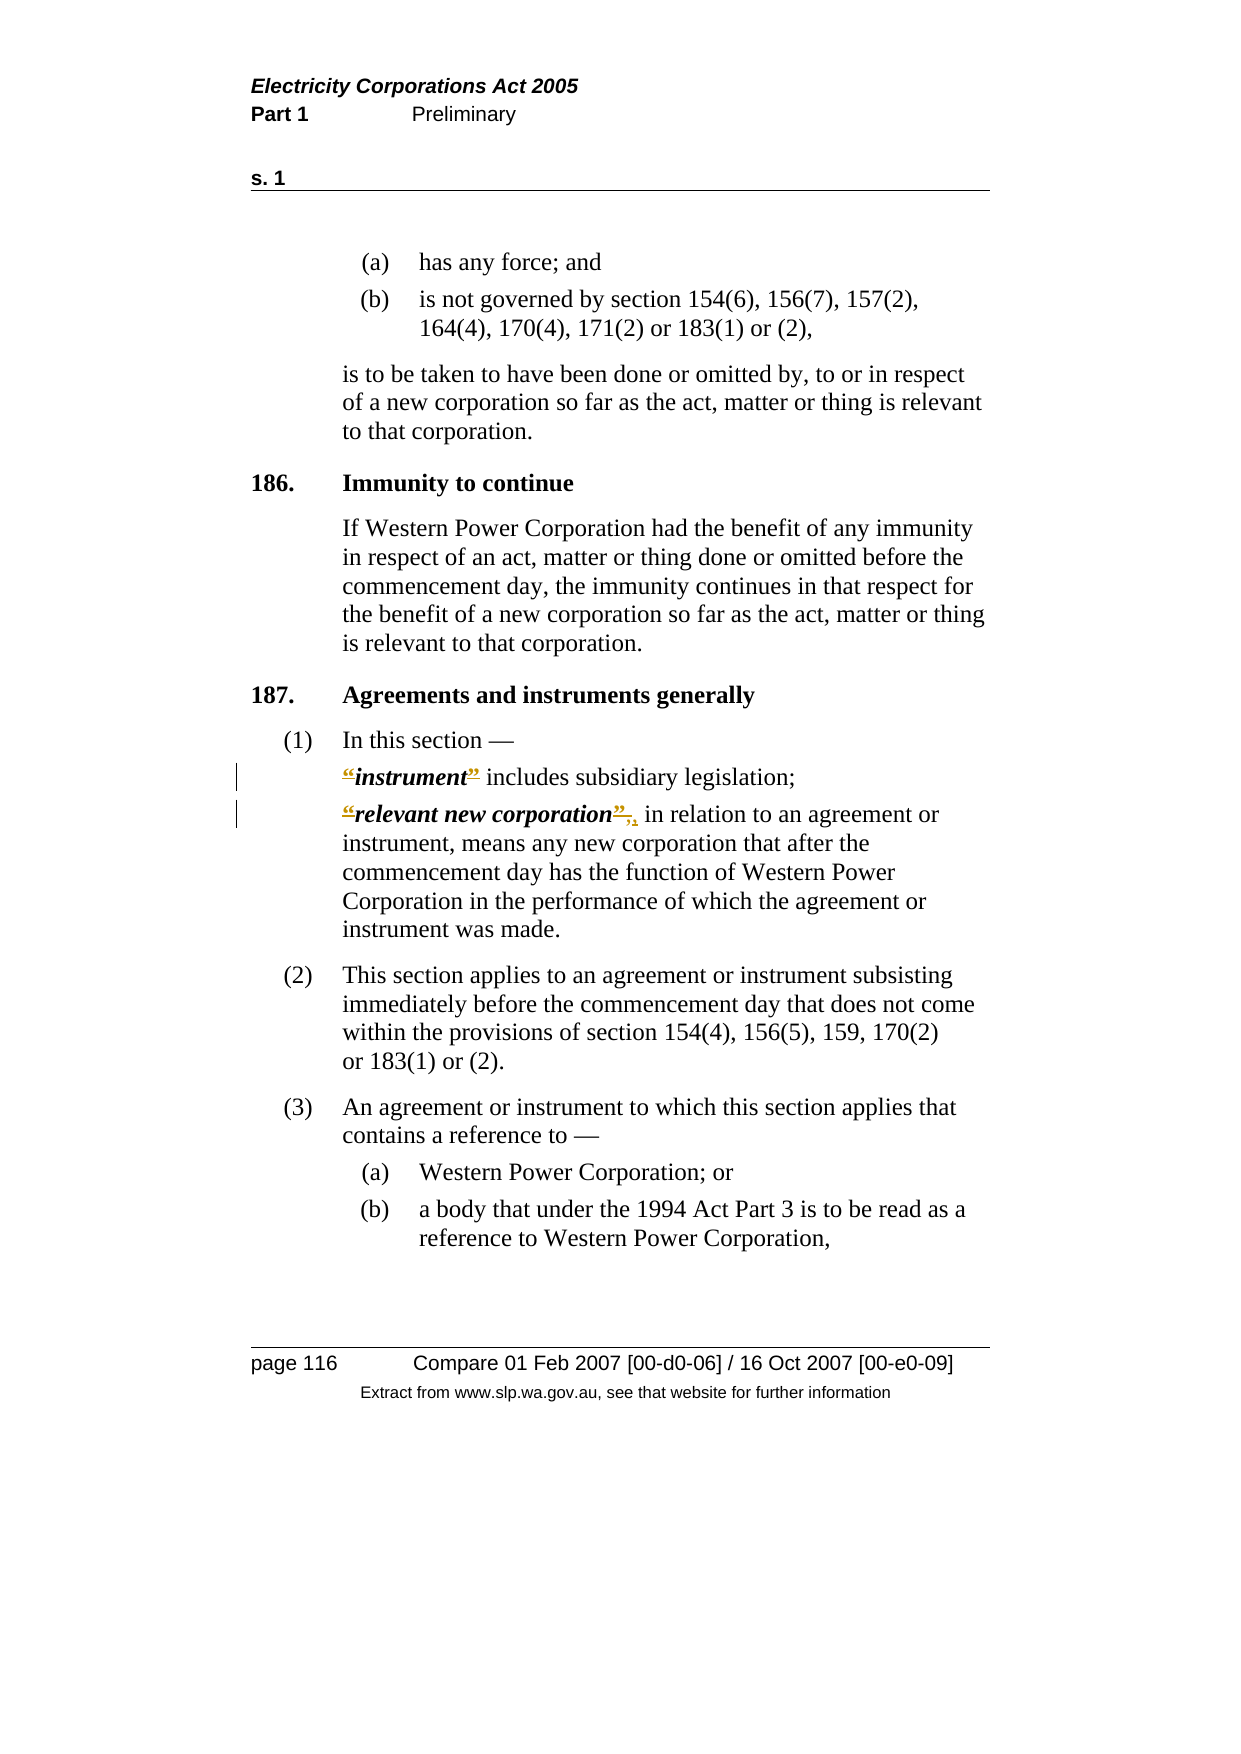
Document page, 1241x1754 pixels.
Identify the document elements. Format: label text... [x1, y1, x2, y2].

text (b) a body that under the 1994 Act Part 3 is to be read as a reference to Western Power Corporation, [251, 1194, 990, 1252]
text (b) is not governed by section 154(6), 156(7), 157(2), 164(4), 170(4), 171(2) or 183(1) or (2), [251, 284, 990, 342]
text (1) In this section — [251, 725, 990, 754]
text (3) An agreement or instrument to which this section applies that contains a reference to — [251, 1092, 990, 1149]
subtitle 186. Immunity to continue [251, 468, 990, 497]
text instrument includes subsidiary legislation; [251, 762, 990, 791]
subtitle 187. Agreements and instruments generally [251, 680, 990, 709]
text (a) Western Power Corporation; or [251, 1157, 990, 1186]
text relevant new corporation in relation to an agreement or instrument, means any new corporation that after the commencement day has the function of Western Power Corporation in the performance of which the agreement or instrument was made. [251, 799, 990, 943]
text (a) has any force; and [251, 247, 990, 276]
text (2) This section applies to an agreement or instrument subsisting immediately before the commencement day that does not come within the provisions of section 154(4), 156(5), 159, 170(2) or 183(1) or (2). [251, 960, 990, 1075]
text If Western Power Corporation had the benefit of any immunity in respect of an act, matter or thing done or omitted before the commencement day, the immunity continues in that respect for the benefit of a new corporation so far as the act, matter or thing is relevant to that corporation. [251, 513, 990, 657]
text is to be taken to have been done or omitted by, to or in respect of a new corporation so far as the act, matter or thing is relevant to that corporation. [251, 359, 990, 445]
